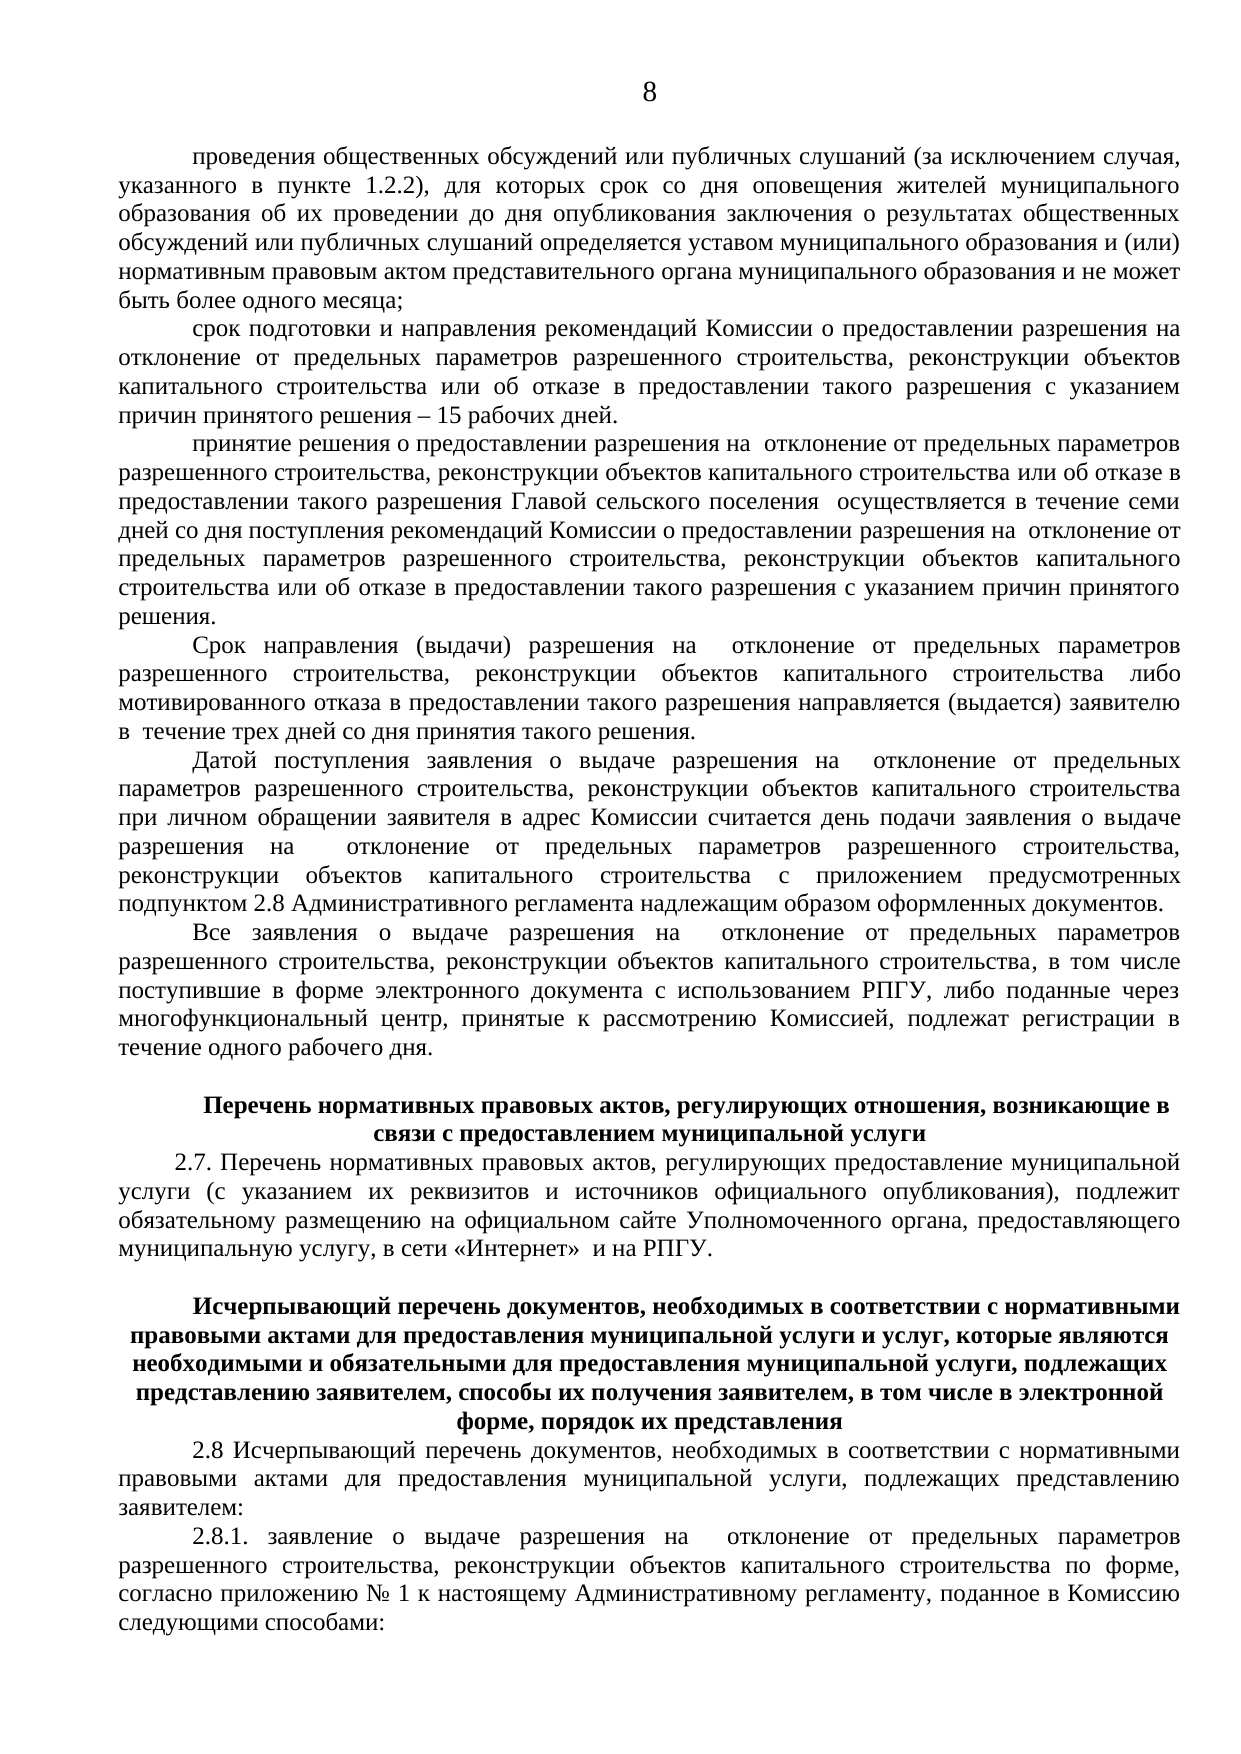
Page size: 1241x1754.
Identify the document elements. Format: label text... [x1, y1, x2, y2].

text проведения общественных обсуждений или публичных слушаний (за исключением случая, указанного в пункте 1.2.2), для которых срок со дня оповещения жителей муниципального образования об их проведении до дня опубликования заключения о результатах общественных обсуждений или публичных слушаний определяется уставом муниципального образования и (или) нормативным правовым актом представительного органа муниципального образования и не может быть более одного месяца; [118, 141, 1181, 313]
text Перечень нормативных правовых актов, регулирующих отношения, возникающие в связи с предоставлением муниципальной услуги [118, 1090, 1181, 1147]
text срок подготовки и направления рекомендаций Комиссии о предоставлении разрешения на отклонение от предельных параметров разрешенного строительства, реконструкции объектов капитального строительства или об отказе в предоставлении такого разрешения с указанием причин принятого решения – 15 рабочих дней. [118, 313, 1181, 428]
text Исчерпывающий перечень документов, необходимых в соответствии с нормативными правовыми актами для предоставления муниципальной услуги и услуг, которые являются необходимыми и обязательными для предоставления муниципальной услуги, подлежащих представлению заявителем, способы их получения заявителем, в том числе в электронной форме, порядок их представления [118, 1291, 1181, 1435]
text Все заявления о выдаче разрешения на отклонение от предельных параметров разрешенного строительства, реконструкции объектов капитального строительства, в том числе поступившие в форме электронного документа с использованием РПГУ, либо поданные через многофункциональный центр, принятые к рассмотрению Комиссией, подлежат регистрации в течение одного рабочего дня. [118, 917, 1181, 1061]
text 2.8 Исчерпывающий перечень документов, необходимых в соответствии с нормативными правовыми актами для предоставления муниципальной услуги, подлежащих представлению заявителем: [118, 1435, 1181, 1521]
text принятие решения о предоставлении разрешения на отклонение от предельных параметров разрешенного строительства, реконструкции объектов капитального строительства или об отказе в предоставлении такого разрешения Главой сельского поселения осуществляется в течение семи дней со дня поступления рекомендаций Комиссии о предоставлении разрешения на отклонение от предельных параметров разрешенного строительства, реконструкции объектов капитального строительства или об отказе в предоставлении такого разрешения с указанием причин принятого решения. [118, 428, 1181, 630]
text Срок направления (выдачи) разрешения на отклонение от предельных параметров разрешенного строительства, реконструкции объектов капитального строительства либо мотивированного отказа в предоставлении такого разрешения направляется (выдается) заявителю в течение трех дней со дня принятия такого решения. [118, 630, 1181, 745]
text 2.7. Перечень нормативных правовых актов, регулирующих предоставление муниципальной услуги (с указанием их реквизитов и источников официального опубликования), подлежит обязательному размещению на официальном сайте Уполномоченного органа, предоставляющего муниципальную услугу, в сети «Интернет» и на РПГУ. [118, 1147, 1181, 1262]
text Датой поступления заявления о выдаче разрешения на отклонение от предельных параметров разрешенного строительства, реконструкции объектов капитального строительства при личном обращении заявителя в адрес Комиссии считается день подачи заявления о выдаче разрешения на отклонение от предельных параметров разрешенного строительства, реконструкции объектов капитального строительства с приложением предусмотренных подпунктом 2.8 Административного регламента надлежащим образом оформленных документов. [118, 745, 1181, 917]
text 2.8.1. заявление о выдаче разрешения на отклонение от предельных параметров разрешенного строительства, реконструкции объектов капитального строительства по форме, согласно приложению № 1 к настоящему Административному регламенту, поданное в Комиссию следующими способами: [118, 1521, 1181, 1636]
